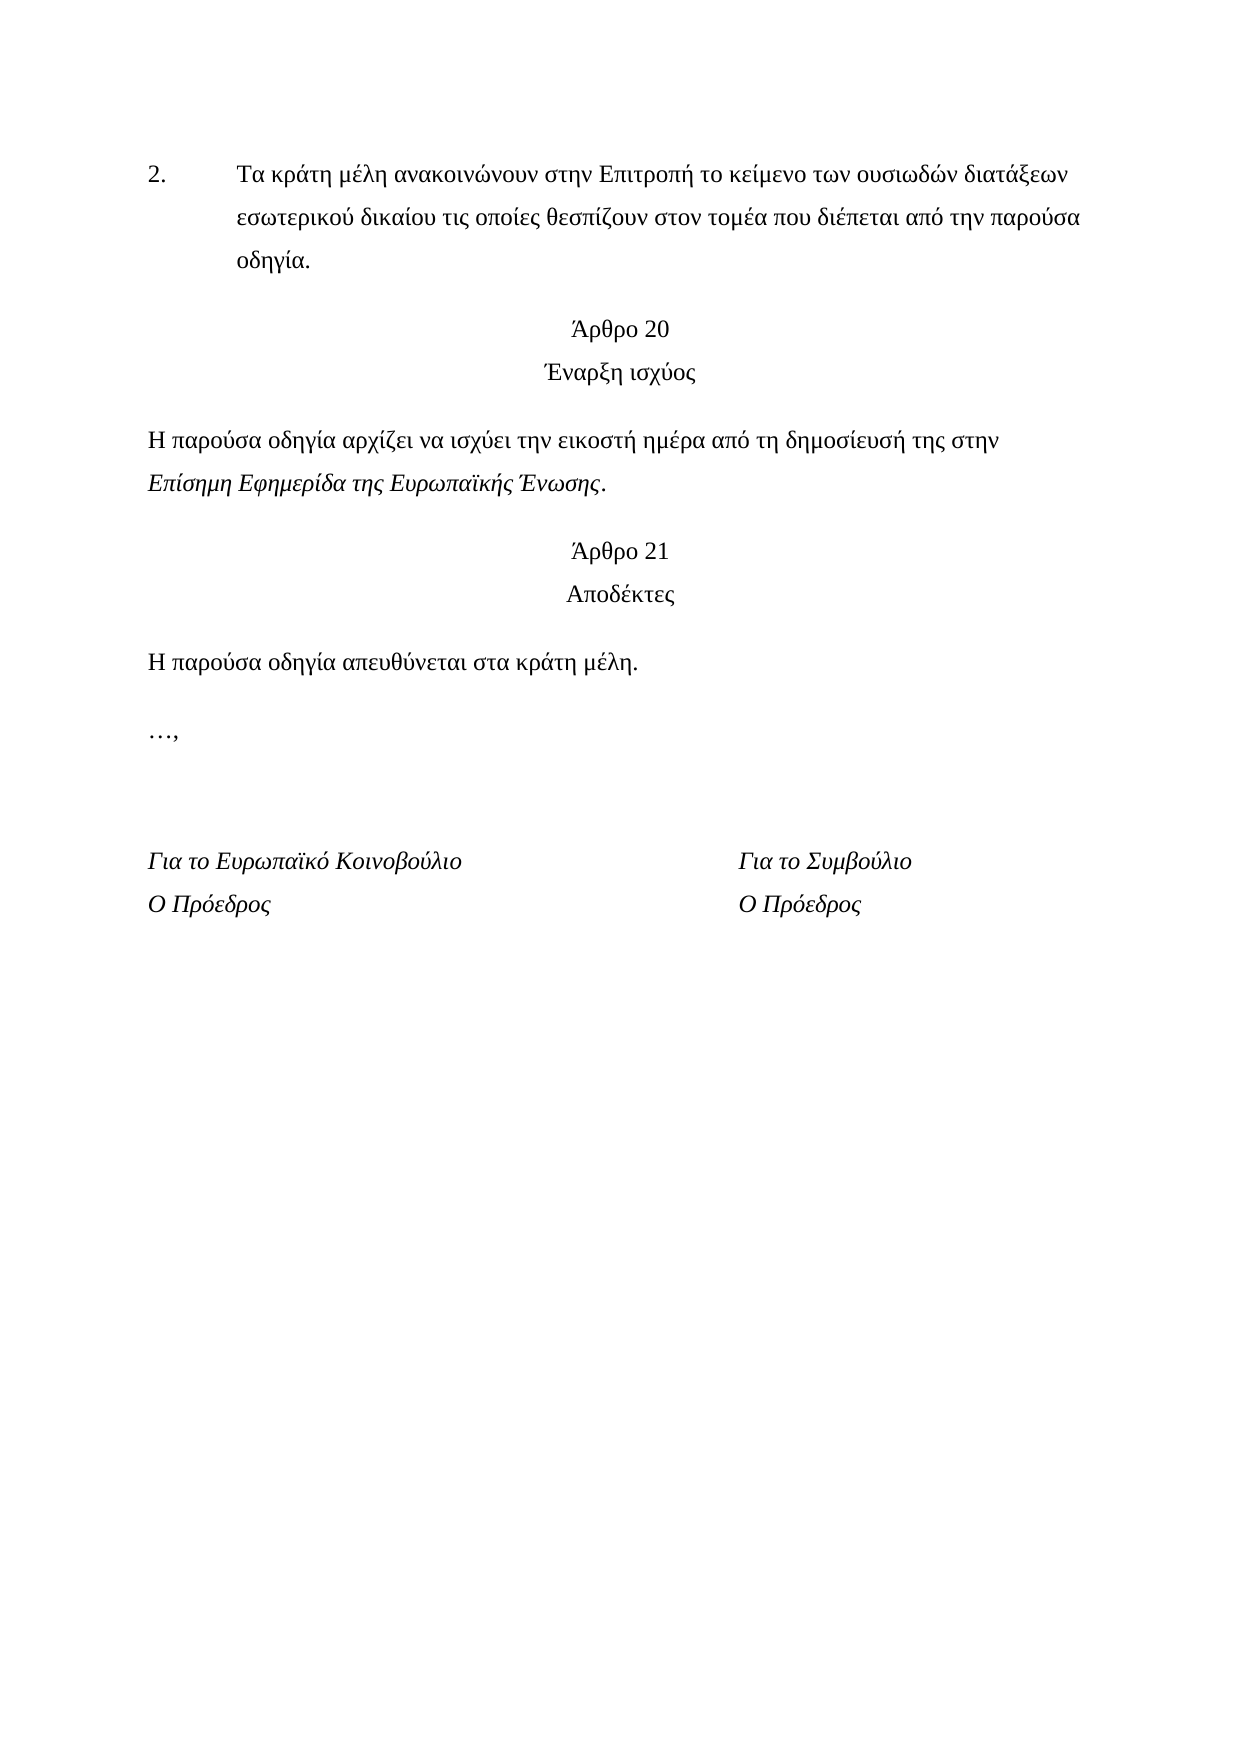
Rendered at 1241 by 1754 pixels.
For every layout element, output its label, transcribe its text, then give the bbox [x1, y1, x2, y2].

text 2. Τα κράτη μέλη ανακοινώνουν στην Επιτροπή το κείμενο των ουσιωδών διατάξεων εσωτερικού δικαίου τις οποίες θεσπίζουν στον τομέα που διέπεται από την παρούσα οδηγία. [148, 159, 1092, 274]
text Άρθρο 20 Έναρξη ισχύος [148, 314, 1092, 386]
text Άρθρο 21 Αποδέκτες [148, 536, 1092, 608]
text Ο Πρόεδρος Ο Πρόεδρος [148, 889, 1092, 918]
text Για το Ευρωπαϊκό Κοινοβούλιο Για το Συμβούλιο [148, 846, 1092, 875]
text Η παρούσα οδηγία απευθύνεται στα κράτη μέλη. [148, 647, 1092, 676]
text Η παρούσα οδηγία αρχίζει να ισχύει την εικοστή ημέρα από τη δημοσίευσή της στην Επίσημη Εφημερίδα της Ευρωπαϊκής Ένωσης. [148, 425, 1092, 497]
text …, [148, 716, 1092, 744]
